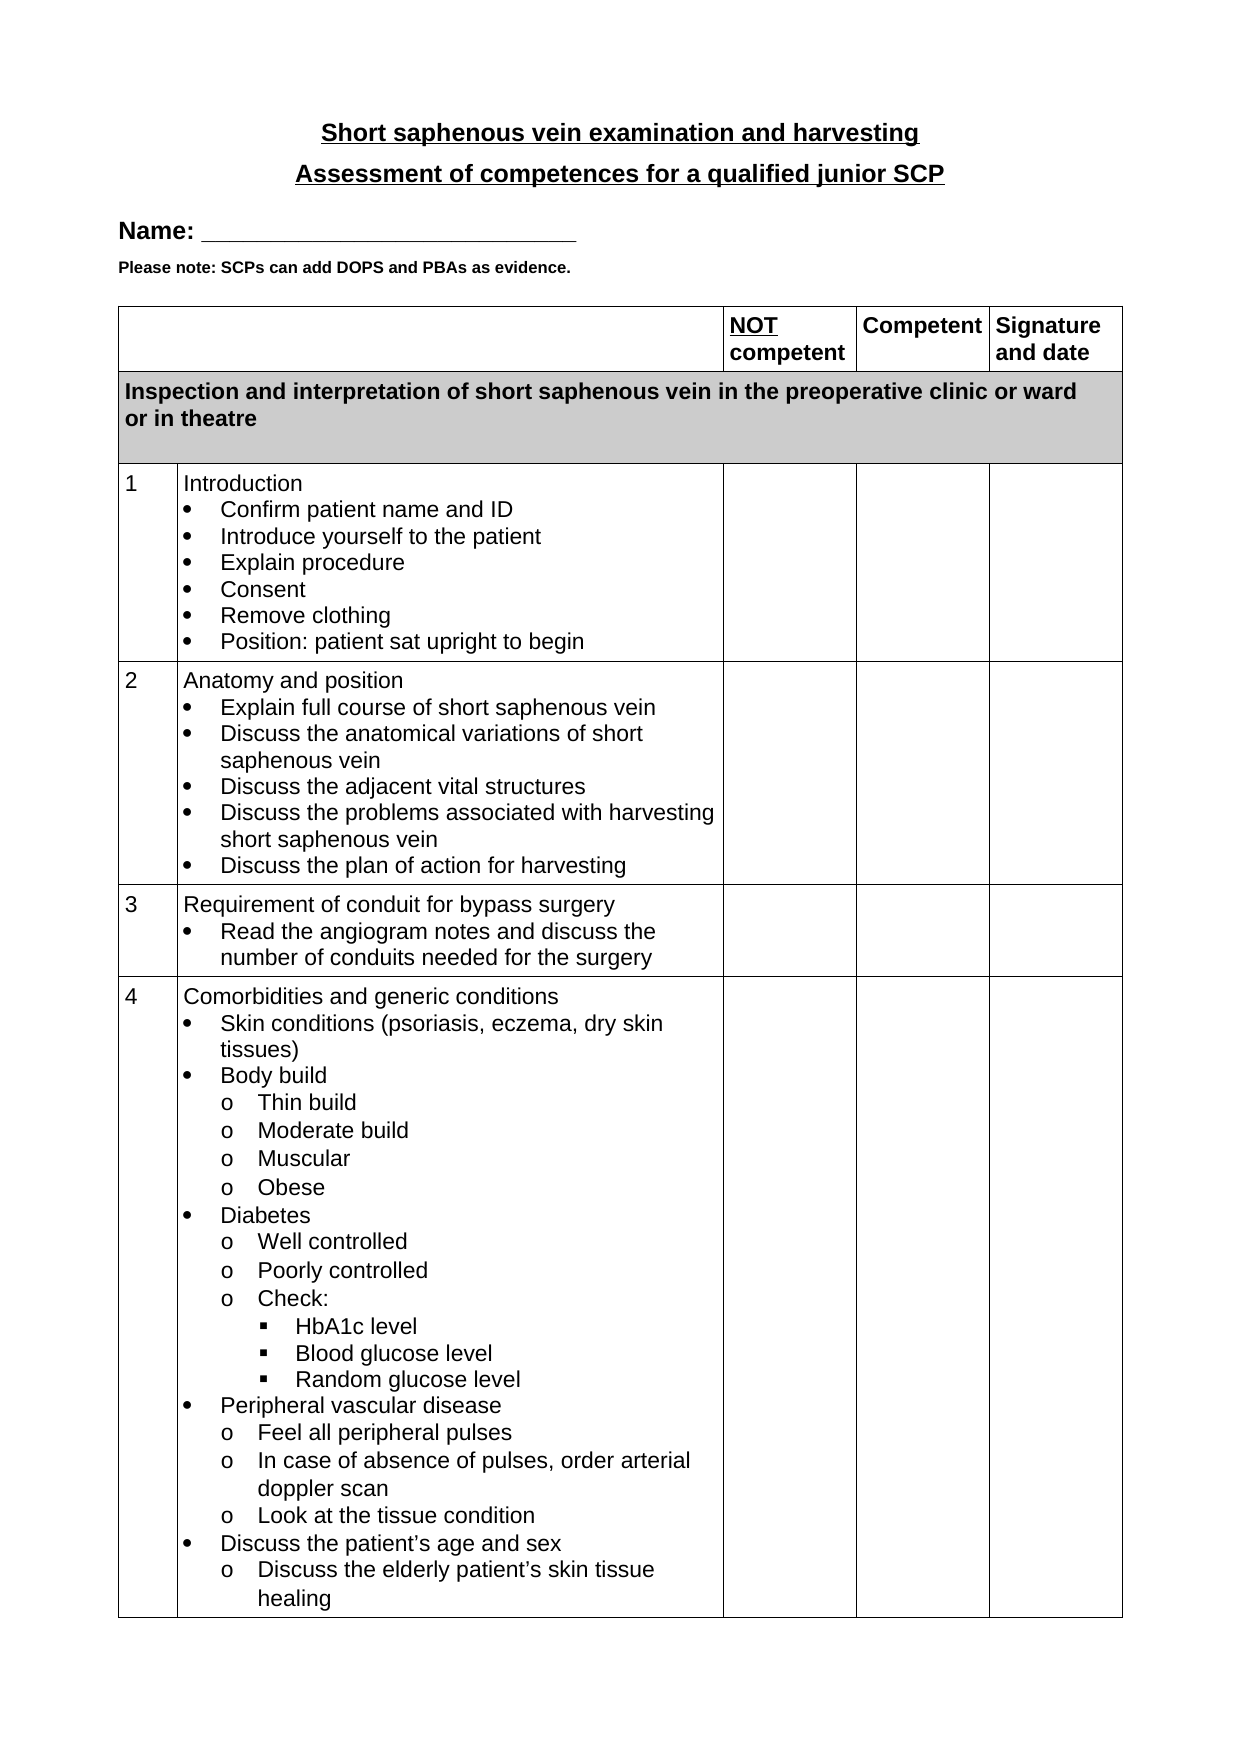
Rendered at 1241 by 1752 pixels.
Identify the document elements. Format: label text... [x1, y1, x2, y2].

table_cell 2 [119, 662, 177, 884]
table_header NOT competent [724, 307, 856, 371]
table_cell [724, 885, 856, 976]
table_cell [724, 464, 856, 661]
table_cell [857, 977, 989, 1617]
table_cell [857, 464, 989, 661]
table_cell Anatomy and position Explain full course of short saphenous vein Discuss the anatomical variations of short saphenous vein Discuss the adjacent vital structures Discuss the problems associated with harvesting short saphenous vein Discuss the plan of action for harvesting [178, 662, 723, 884]
table_header [119, 307, 723, 371]
table_cell [990, 977, 1122, 1617]
table_cell Requirement of conduit for bypass surgery Read the angiogram notes and discuss the number of conduits needed for the surgery [178, 885, 723, 976]
text Name: ___________________________ [118, 216, 1122, 245]
table_cell Introduction Confirm patient name and ID Introduce yourself to the patient Explain procedure Consent Remove clothing Position: patient sat upright to begin [178, 464, 723, 661]
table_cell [178, 977, 723, 1617]
table_cell 4 [119, 977, 177, 1617]
table_cell 1 [119, 464, 177, 661]
title Assessment of competences for a qualified junior SCP [118, 159, 1122, 188]
table_cell Inspection and interpretation of short saphenous vein in the preoperative clinic or ward or in theatre [119, 372, 1122, 463]
text Please note: SCPs can add DOPS and PBAs as evidence. [118, 258, 1122, 277]
table_cell [724, 977, 856, 1617]
table_cell [724, 662, 856, 884]
table_cell [990, 662, 1122, 884]
table_header Competent [857, 307, 989, 371]
table_cell [857, 662, 989, 884]
table_cell [857, 885, 989, 976]
table_cell 3 [119, 885, 177, 976]
table_cell [990, 885, 1122, 976]
table_header Signature and date [990, 307, 1122, 371]
title Short saphenous vein examination and harvesting [118, 118, 1122, 147]
table_cell [990, 464, 1122, 661]
